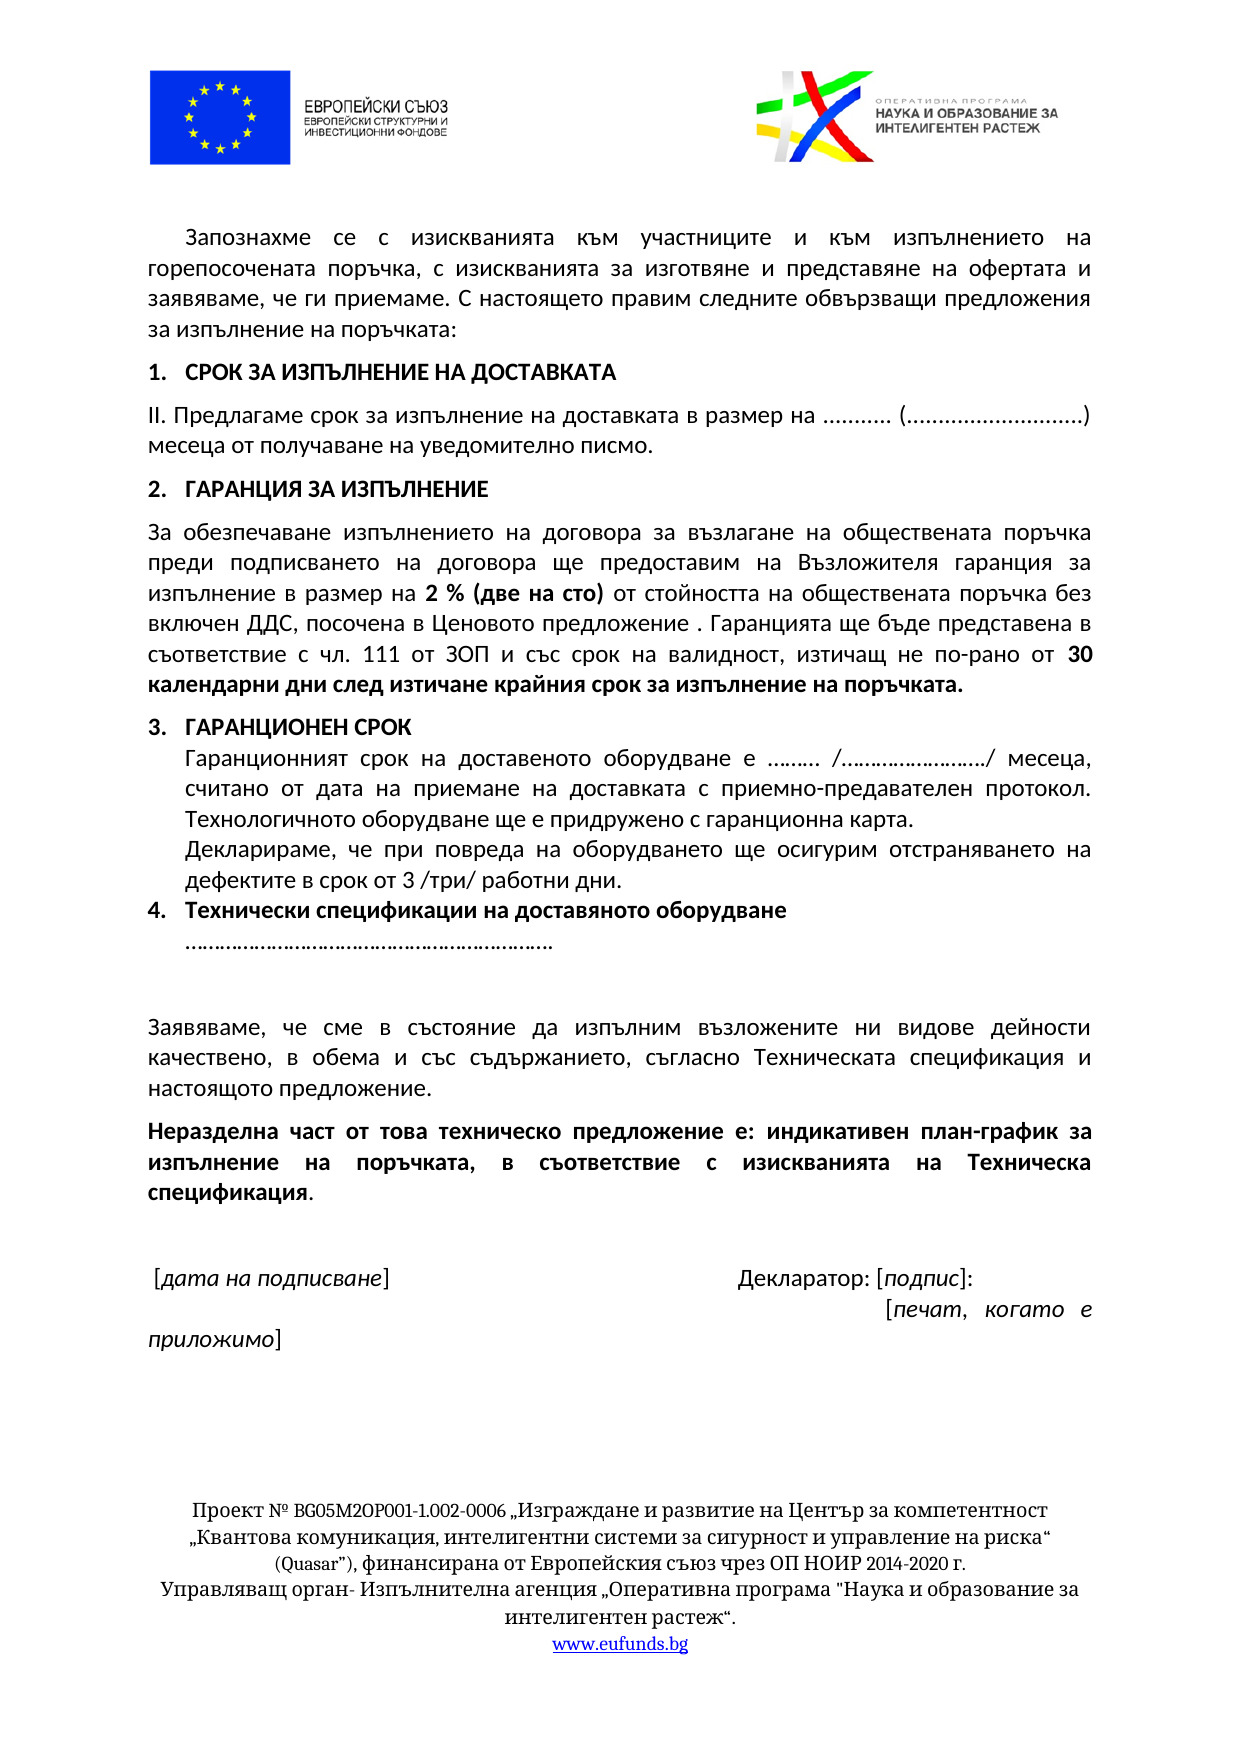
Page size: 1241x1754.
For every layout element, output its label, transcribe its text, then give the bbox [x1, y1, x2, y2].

list Декларираме, че при повреда на оборудването ще осигурим отстраняването на дефектите в срок от 3 /три/ работни дни. [185, 833, 1093, 894]
picture [136, 56, 481, 170]
text Запознахме се с изискванията към участниците и към изпълнението на горепосочената поръчка, с изискванията за изготвяне и представяне на офертата и заявяваме, че ги приемаме. С настоящето правим следните обвързващи предложения за изпълнение на поръчката: [148, 222, 1093, 344]
text За обезпечаване изпълнението на договора за възлагане на обществената поръчка преди подписването на договора ще предоставим на Възложителя гаранция за изпълнение в размер на 2 % (две на сто) от стойността на обществената поръчка без включен ДДС, посочена в Ценовото предложение . Гаранцията ще бъде представена в съответствие с чл. 111 от ЗОП и със срок на валидност, изтичащ не по-рано от 30 календарни дни след изтичане крайния срок за изпълнение на поръчката. [148, 516, 1093, 699]
text Заявяваме, че сме в състояние да изпълним възложените ни видове дейности качествено, в обема и със съдържанието, съгласно Техническата спецификация и настоящото предложение. [148, 1011, 1093, 1103]
list СРОК ЗА ИЗПЪЛНЕНИЕ НА ДОСТАВКАТА [148, 356, 1093, 387]
list ГАРАНЦИОНЕН СРОК [148, 711, 1093, 742]
picture [744, 54, 1075, 169]
list Гаранционният срок на доставеното оборудване е ……… /……………………./ месеца, считано от дата на приемане на доставката с приемно-предавателен протокол. Технологичното оборудване ще е придружено с гаранционна карта. [185, 742, 1093, 833]
text [дата на подписване] Декларатор: [подпис]: [печат, когато е приложимо] [148, 1262, 1093, 1354]
text Неразделна част от това техническо предложение е: индикативен план-график за изпълнение на поръчката, в съответствие с изискванията на Техническа спецификация. [148, 1115, 1093, 1207]
list ГАРАНЦИЯ ЗА ИЗПЪЛНЕНИЕ [148, 473, 1093, 503]
list Технически спецификации на доставяното оборудване [147, 894, 1093, 925]
list ………………………………………………………. [185, 925, 1093, 956]
text II. Предлагаме срок за изпълнение на доставката в размер на ........... (............................) месеца от получаване на уведомително писмо. [148, 399, 1093, 460]
